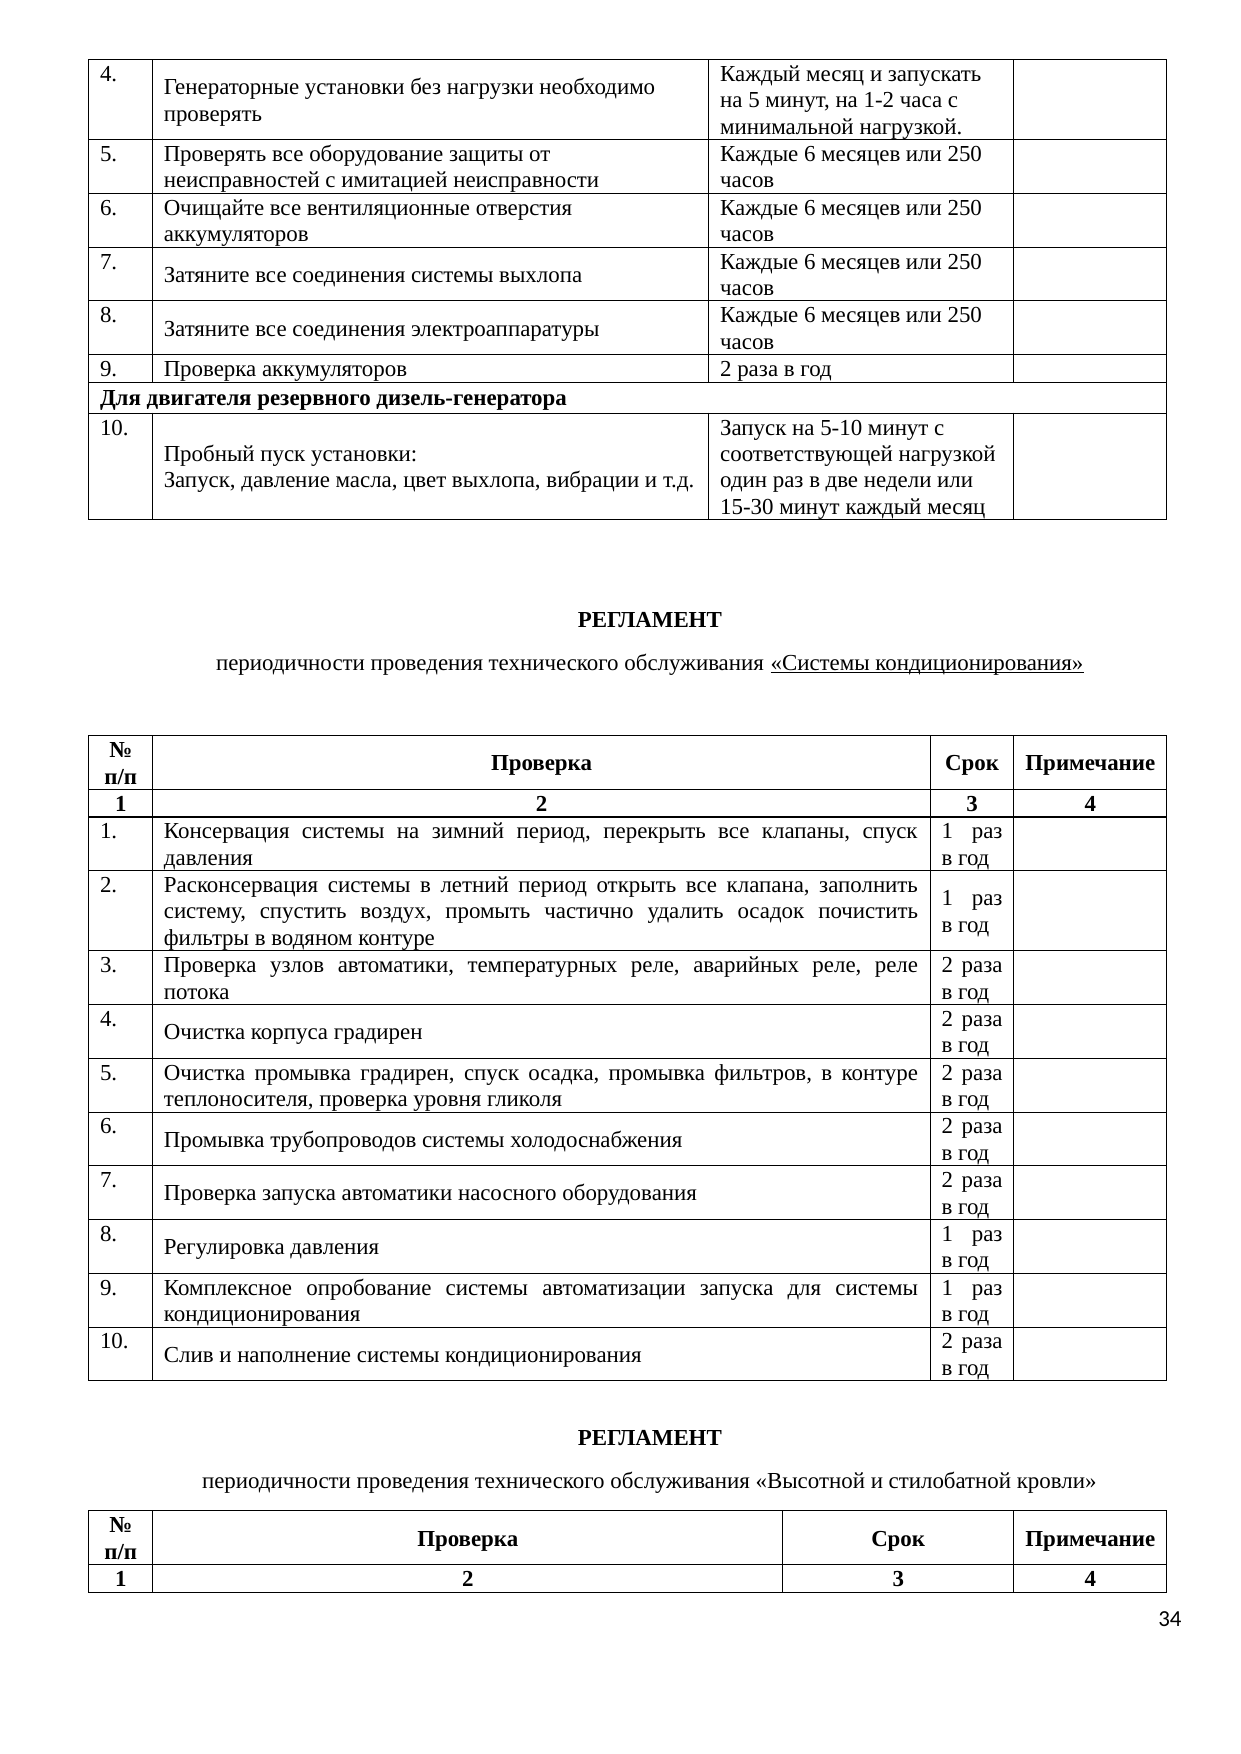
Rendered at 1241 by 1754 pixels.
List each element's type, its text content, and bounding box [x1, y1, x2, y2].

table_header Проверка [153, 736, 930, 789]
text РЕГЛАМЕНТ [118, 1424, 1181, 1451]
table_cell Генераторные установки без нагрузки необходимо проверять [153, 60, 708, 139]
table_cell [1014, 818, 1166, 870]
table_cell [1014, 140, 1166, 193]
table_cell Каждый месяц и запускать на 5 минут, на 1-2 часа с минимальной нагрузкой. [709, 60, 1013, 139]
table_cell [89, 301, 152, 354]
table_cell 1 раз в год [931, 871, 1013, 950]
table_cell Пробный пуск установки: Запуск, давление масла, цвет выхлопа, вибрации и т.д. [153, 414, 708, 519]
table_cell Каждые 6 месяцев или 250 часов [709, 248, 1013, 300]
table_cell [89, 194, 152, 247]
text периодичности проведения технического обслуживания «Высотной и стилобатной кровли» [118, 1467, 1181, 1494]
table_cell [1014, 60, 1166, 139]
table_header Срок [783, 1511, 1013, 1564]
text РЕГЛАМЕНТ [118, 606, 1181, 633]
table_cell [89, 871, 152, 950]
table_cell Проверка запуска автоматики насосного оборудования [153, 1166, 930, 1219]
table_cell [89, 1005, 152, 1058]
table_cell Комплексное опробование системы автоматизации запуска для системы кондиционирования [153, 1274, 930, 1327]
table_cell Очистка промывка градирен, спуск осадка, промывка фильтров, в контуре теплоносителя, проверка уровня гликоля [153, 1059, 930, 1112]
table_cell Слив и наполнение системы кондиционирования [153, 1328, 930, 1380]
table_cell Проверять все оборудование защиты от неисправностей с имитацией неисправности [153, 140, 708, 193]
table_cell [1014, 248, 1166, 300]
table_cell [1014, 1005, 1166, 1058]
table_cell [89, 140, 152, 193]
table_cell Каждые 6 месяцев или 250 часов [709, 301, 1013, 354]
table_cell [1014, 1166, 1166, 1219]
table_cell [89, 951, 152, 1004]
table_cell [89, 1059, 152, 1112]
table_cell [89, 1220, 152, 1273]
table_cell Регулировка давления [153, 1220, 930, 1273]
table_cell [89, 355, 152, 382]
table_cell Проверка аккумуляторов [153, 355, 708, 382]
text периодичности проведения технического обслуживания «Системы кондиционирования» [118, 649, 1181, 676]
table_cell 1 раз в год [931, 818, 1013, 870]
table_cell [1014, 1113, 1166, 1165]
table_cell Для двигателя резервного дизель-генератора [89, 383, 1166, 413]
table_cell [89, 248, 152, 300]
table_cell [89, 1328, 152, 1380]
table_cell [89, 1113, 152, 1165]
table_cell 2 раза в год [931, 1059, 1013, 1112]
table_cell [1014, 1220, 1166, 1273]
table_cell 4 [1014, 790, 1166, 816]
table_cell [89, 60, 152, 139]
table_cell Очистка корпуса градирен [153, 1005, 930, 1058]
table_cell 1 [89, 790, 152, 816]
table_cell [89, 414, 152, 519]
table_cell Каждые 6 месяцев или 250 часов [709, 140, 1013, 193]
table_header № п/п [89, 736, 152, 789]
table_cell [1014, 414, 1166, 519]
table_cell Затяните все соединения электроаппаратуры [153, 301, 708, 354]
table_cell [1014, 1328, 1166, 1380]
table_cell 1 раз в год [931, 1274, 1013, 1327]
table_cell Запуск на 5-10 минут с соответствующей нагрузкой один раз в две недели или 15-30 минут каждый месяц [709, 414, 1013, 519]
table_cell Очищайте все вентиляционные отверстия аккумуляторов [153, 194, 708, 247]
table_cell [1014, 1274, 1166, 1327]
table_cell Проверка узлов автоматики, температурных реле, аварийных реле, реле потока [153, 951, 930, 1004]
table_header № п/п [89, 1511, 152, 1564]
table_cell 1 раз в год [931, 1220, 1013, 1273]
table_cell 1 [89, 1565, 152, 1592]
table_cell Каждые 6 месяцев или 250 часов [709, 194, 1013, 247]
table_cell [1014, 301, 1166, 354]
table_cell 3 [783, 1565, 1013, 1592]
table_cell 2 раза в год [931, 1113, 1013, 1165]
table_cell [1014, 871, 1166, 950]
table_header Примечание [1014, 1511, 1166, 1564]
table_cell [1014, 1059, 1166, 1112]
table_cell Расконсервация системы в летний период открыть все клапана, заполнить систему, спустить воздух, промыть частично удалить осадок почистить фильтры в водяном контуре [153, 871, 930, 950]
table_header Примечание [1014, 736, 1166, 789]
table_header Срок [931, 736, 1013, 789]
table_header Проверка [153, 1511, 782, 1564]
table_cell [1014, 355, 1166, 382]
table_cell 4 [1014, 1565, 1166, 1592]
table_cell 2 раза в год [709, 355, 1013, 382]
table_cell 2 раза в год [931, 1005, 1013, 1058]
table_cell 2 раза в год [931, 1328, 1013, 1380]
table_cell [89, 1166, 152, 1219]
table_cell [1014, 951, 1166, 1004]
table_cell Промывка трубопроводов системы холодоснабжения [153, 1113, 930, 1165]
table_cell 3 [931, 790, 1013, 816]
table_cell 2 [153, 790, 930, 816]
table_cell [89, 818, 152, 870]
table_cell [1014, 194, 1166, 247]
table_cell 2 раза в год [931, 1166, 1013, 1219]
table_cell 2 раза в год [931, 951, 1013, 1004]
table_cell 2 [153, 1565, 782, 1592]
table_cell [89, 1274, 152, 1327]
table_cell Затяните все соединения системы выхлопа [153, 248, 708, 300]
table_cell Консервация системы на зимний период, перекрыть все клапаны, спуск давления [153, 818, 930, 870]
